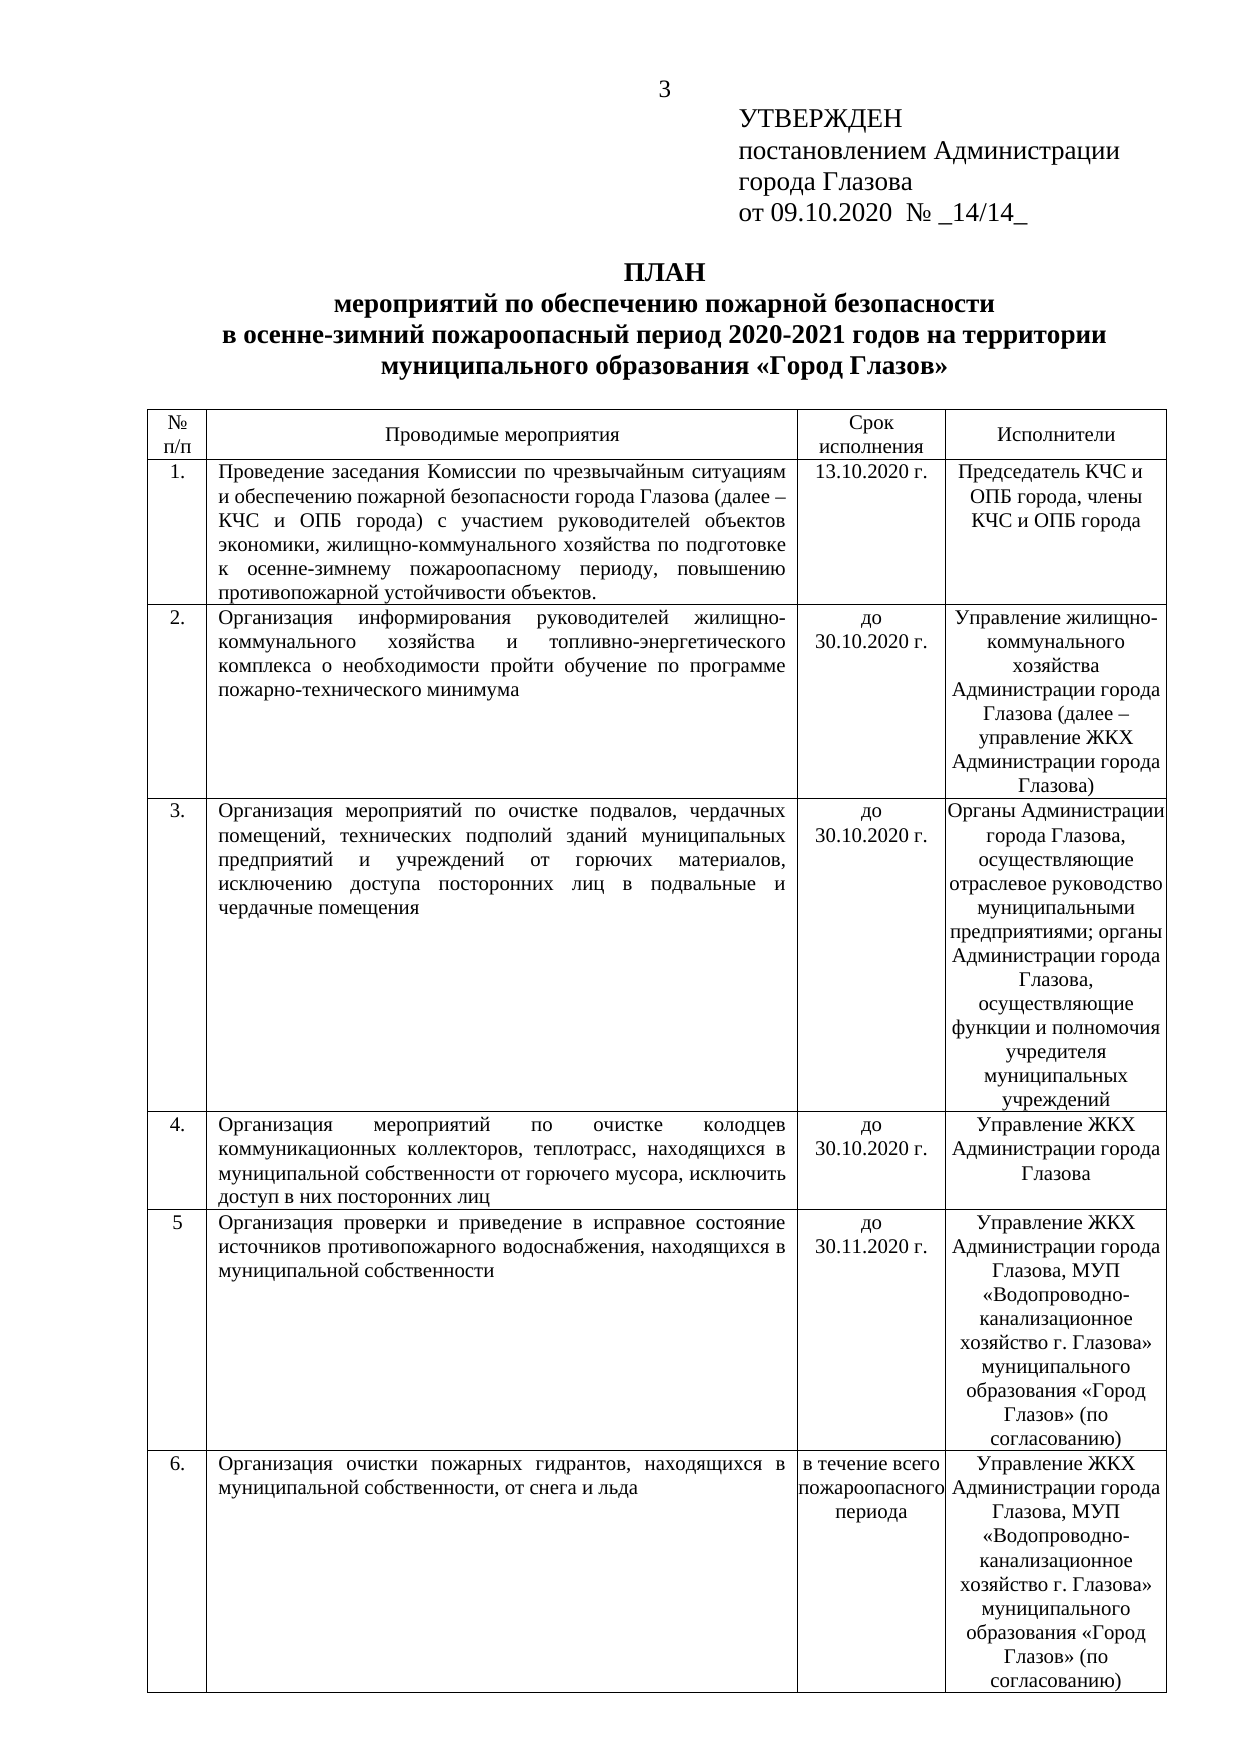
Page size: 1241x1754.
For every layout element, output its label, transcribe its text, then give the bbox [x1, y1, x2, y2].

table_cell Управление жилищно-коммунального хозяйства Администрации города Глазова (далее – управление ЖКХ Администрации города Глазова) [946, 605, 1166, 797]
table_cell Управление ЖКХ Администрации города Глазова [946, 1112, 1166, 1208]
table_cell 3. [148, 799, 206, 1111]
table_cell до 30.10.2020 г. [798, 799, 945, 1111]
table_cell до 30.10.2020 г. [798, 605, 945, 797]
table_cell 4. [148, 1112, 206, 1208]
table_cell Органы Администрации города Глазова, осуществляющие отраслевое руководство муниципальными предприятиями; органы Администрации города Глазова, осуществляющие функции и полномочия учредителя муниципальных учреждений [946, 799, 1166, 1111]
table_header Проводимые мероприятия [207, 410, 797, 458]
table_header Срок исполнения [798, 410, 945, 458]
table_cell Организация информирования руководителей жилищно-коммунального хозяйства и топливно-энергетического комплекса о необходимости пройти обучение по программе пожарно-технического минимума [207, 605, 797, 797]
text ПЛАН [177, 256, 1152, 287]
table_cell Проведение заседания Комиссии по чрезвычайным ситуациям и обеспечению пожарной безопасности города Глазова (далее – КЧС и ОПБ города) с участием руководителей объектов экономики, жилищно-коммунального хозяйства по подготовке к осенне-зимнему пожароопасному периоду, повышению противопожарной устойчивости объектов. [207, 460, 797, 604]
table_cell Управление ЖКХ Администрации города Глазова, МУП «Водопроводно-канализационное хозяйство г. Глазова» муниципального образования «Город Глазов» (по согласованию) [946, 1210, 1166, 1450]
text постановлением Администрации [177, 134, 1152, 165]
table_header № п/п [148, 410, 206, 458]
table_cell Организация очистки пожарных гидрантов, находящихся в муниципальной собственности, от снега и льда [207, 1451, 797, 1692]
table_cell 5 [148, 1210, 206, 1450]
text мероприятий по обеспечению пожарной безопасности [177, 287, 1152, 318]
table_cell 2. [148, 605, 206, 797]
table_cell Организация проверки и приведение в исправное состояние источников противопожарного водоснабжения, находящихся в муниципальной собственности [207, 1210, 797, 1450]
table_cell в течение всего пожароопасного периода [798, 1451, 945, 1692]
table_cell до 30.10.2020 г. [798, 1112, 945, 1208]
table_cell Организация мероприятий по очистке подвалов, чердачных помещений, технических подполий зданий муниципальных предприятий и учреждений от горючих материалов, исключению доступа посторонних лиц в подвальные и чердачные помещения [207, 799, 797, 1111]
table_cell до 30.11.2020 г. [798, 1210, 945, 1450]
table_cell 13.10.2020 г. [798, 460, 945, 604]
table_cell Председатель КЧС и ОПБ города, члены КЧС и ОПБ города [946, 460, 1166, 604]
text в осенне-зимний пожароопасный период 2020-2021 годов на территории муниципального образования «Город Глазов» [177, 318, 1152, 381]
table_cell Организация мероприятий по очистке колодцев коммуникационных коллекторов, теплотрасс, находящихся в муниципальной собственности от горючего мусора, исключить доступ в них посторонних лиц [207, 1112, 797, 1208]
table_cell 1. [148, 460, 206, 604]
text от 09.10.2020 № _14/14_ [177, 196, 1152, 227]
table_cell 6. [148, 1451, 206, 1692]
table_header Исполнители [946, 410, 1166, 458]
table_cell Управление ЖКХ Администрации города Глазова, МУП «Водопроводно-канализационное хозяйство г. Глазова» муниципального образования «Город Глазов» (по согласованию) [946, 1451, 1166, 1692]
text УТВЕРЖДЕН [738, 103, 1152, 134]
text города Глазова [177, 165, 1152, 196]
